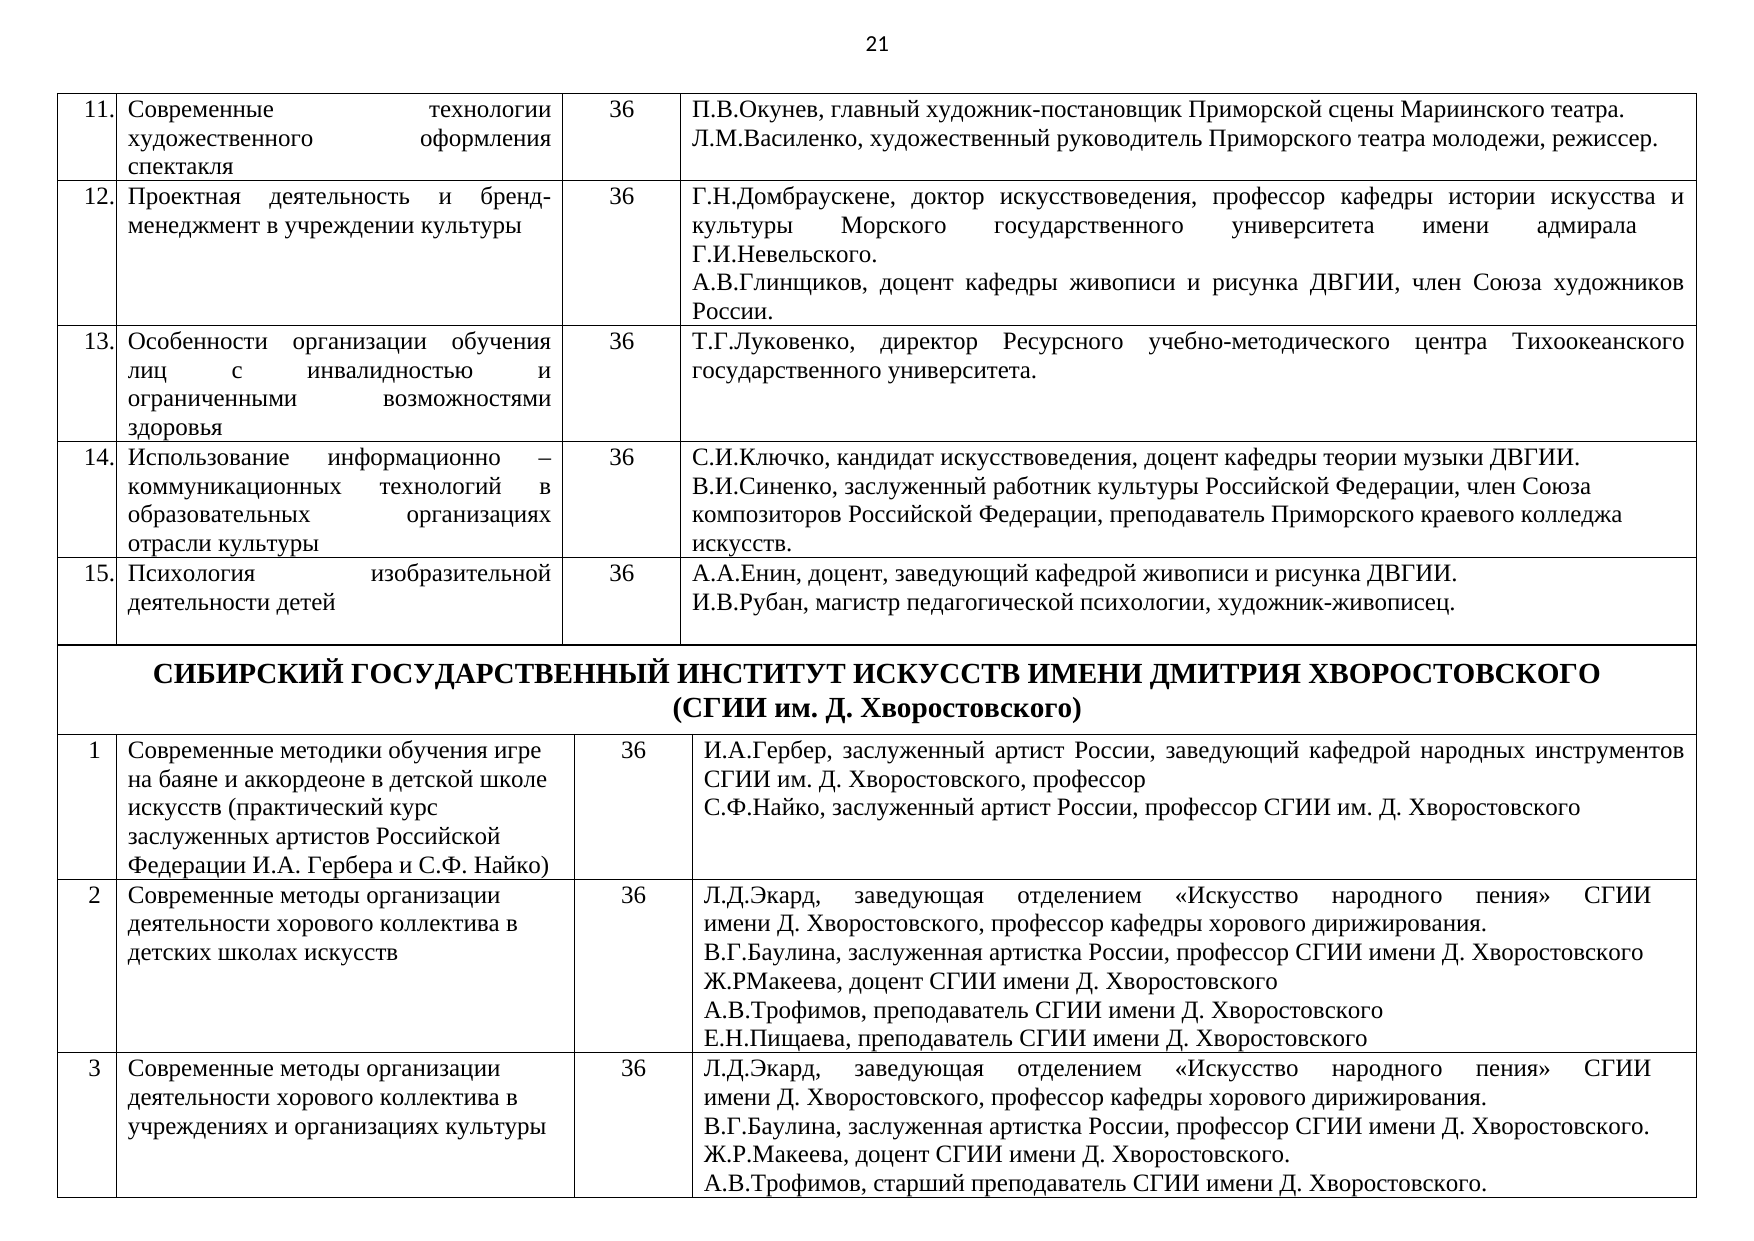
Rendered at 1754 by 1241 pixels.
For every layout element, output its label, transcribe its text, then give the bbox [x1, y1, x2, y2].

table_cell [58, 181, 116, 325]
table_cell Г.Н.Домбраускене, доктор искусствоведения, профессор кафедры истории искусства и культуры Морского государственного университета имени адмирала Г.И.Невельского. А.В.Глинщиков, доцент кафедры живописи и рисунка ДВГИИ, член Союза художников России. [681, 181, 1696, 325]
table_cell [58, 94, 116, 180]
table_cell 2 [58, 880, 116, 1052]
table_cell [117, 1053, 574, 1197]
table_cell Проектная деятельность и бренд-менеджмент в учреждении культуры [117, 181, 562, 325]
table_header СИБИРСКИЙ ГОСУДАРСТВЕННЫЙ ИНСТИТУТ ИСКУССТВ ИМЕНИ ДМИТРИЯ ХВОРОСТОВСКОГО (СГИИ им. Д. Хворостовского) [58, 646, 1696, 734]
table_cell 36 [563, 94, 680, 180]
table_cell Современные технологии художественного оформления спектакля [117, 94, 562, 180]
table_cell 36 [563, 558, 680, 644]
table_cell 36 [563, 442, 680, 557]
table_cell 36 [563, 326, 680, 441]
table_cell 36 [575, 880, 692, 1052]
table_cell Современные методы организации деятельности хорового коллектива в детских школах искусств [117, 880, 574, 1052]
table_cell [693, 1053, 1696, 1197]
table_cell 36 [575, 735, 692, 879]
table_cell Л.Д.Экард, заведующая отделением «Искусство народного пения» СГИИ имени Д. Хворостовского, профессор кафедры хорового дирижирования. В.Г.Баулина, заслуженная артистка России, профессор СГИИ имени Д. Хворостовского Ж.РМакеева, доцент СГИИ имени Д. Хворостовского А.В.Трофимов, преподаватель СГИИ имени Д. Хворостовского Е.Н.Пищаева, преподаватель СГИИ имени Д. Хворостовского [693, 880, 1696, 1052]
table_cell Особенности организации обучения лиц с инвалидностью и ограниченными возможностями здоровья [117, 326, 562, 441]
table_cell [58, 326, 116, 441]
table_cell 3 [58, 1053, 116, 1197]
table_cell Использование информационно – коммуникационных технологий в образовательных организациях отрасли культуры [117, 442, 562, 557]
table_cell [58, 442, 116, 557]
table_cell С.И.Ключко, кандидат искусствоведения, доцент кафедры теории музыки ДВГИИ. В.И.Синенко, заслуженный работник культуры Российской Федерации, член Союза композиторов Российской Федерации, преподаватель Приморского краевого колледжа искусств. [681, 442, 1696, 557]
table_cell 36 [563, 181, 680, 325]
table_cell Психология изобразительной деятельности детей [117, 558, 562, 644]
table_cell 1 [58, 735, 116, 879]
table_cell Современные методики обучения игре на баяне и аккордеоне в детской школе искусств (практический курс заслуженных артистов Российской Федерации И.А. Гербера и С.Ф. Найко) [117, 735, 574, 879]
table_cell И.А.Гербер, заслуженный артист России, заведующий кафедрой народных инструментов СГИИ им. Д. Хворостовского, профессор С.Ф.Найко, заслуженный артист России, профессор СГИИ им. Д. Хворостовского [693, 735, 1696, 879]
table_cell Т.Г.Луковенко, директор Ресурсного учебно-методического центра Тихоокеанского государственного университета. [681, 326, 1696, 441]
table_cell 36 [575, 1053, 692, 1197]
table_cell П.В.Окунев, главный художник-постановщик Приморской сцены Мариинского театра. Л.М.Василенко, художественный руководитель Приморского театра молодежи, режиссер. [681, 94, 1696, 180]
table_cell [58, 558, 116, 644]
table_cell А.А.Енин, доцент, заведующий кафедрой живописи и рисунка ДВГИИ. И.В.Рубан, магистр педагогической психологии, художник-живописец. [681, 558, 1696, 644]
